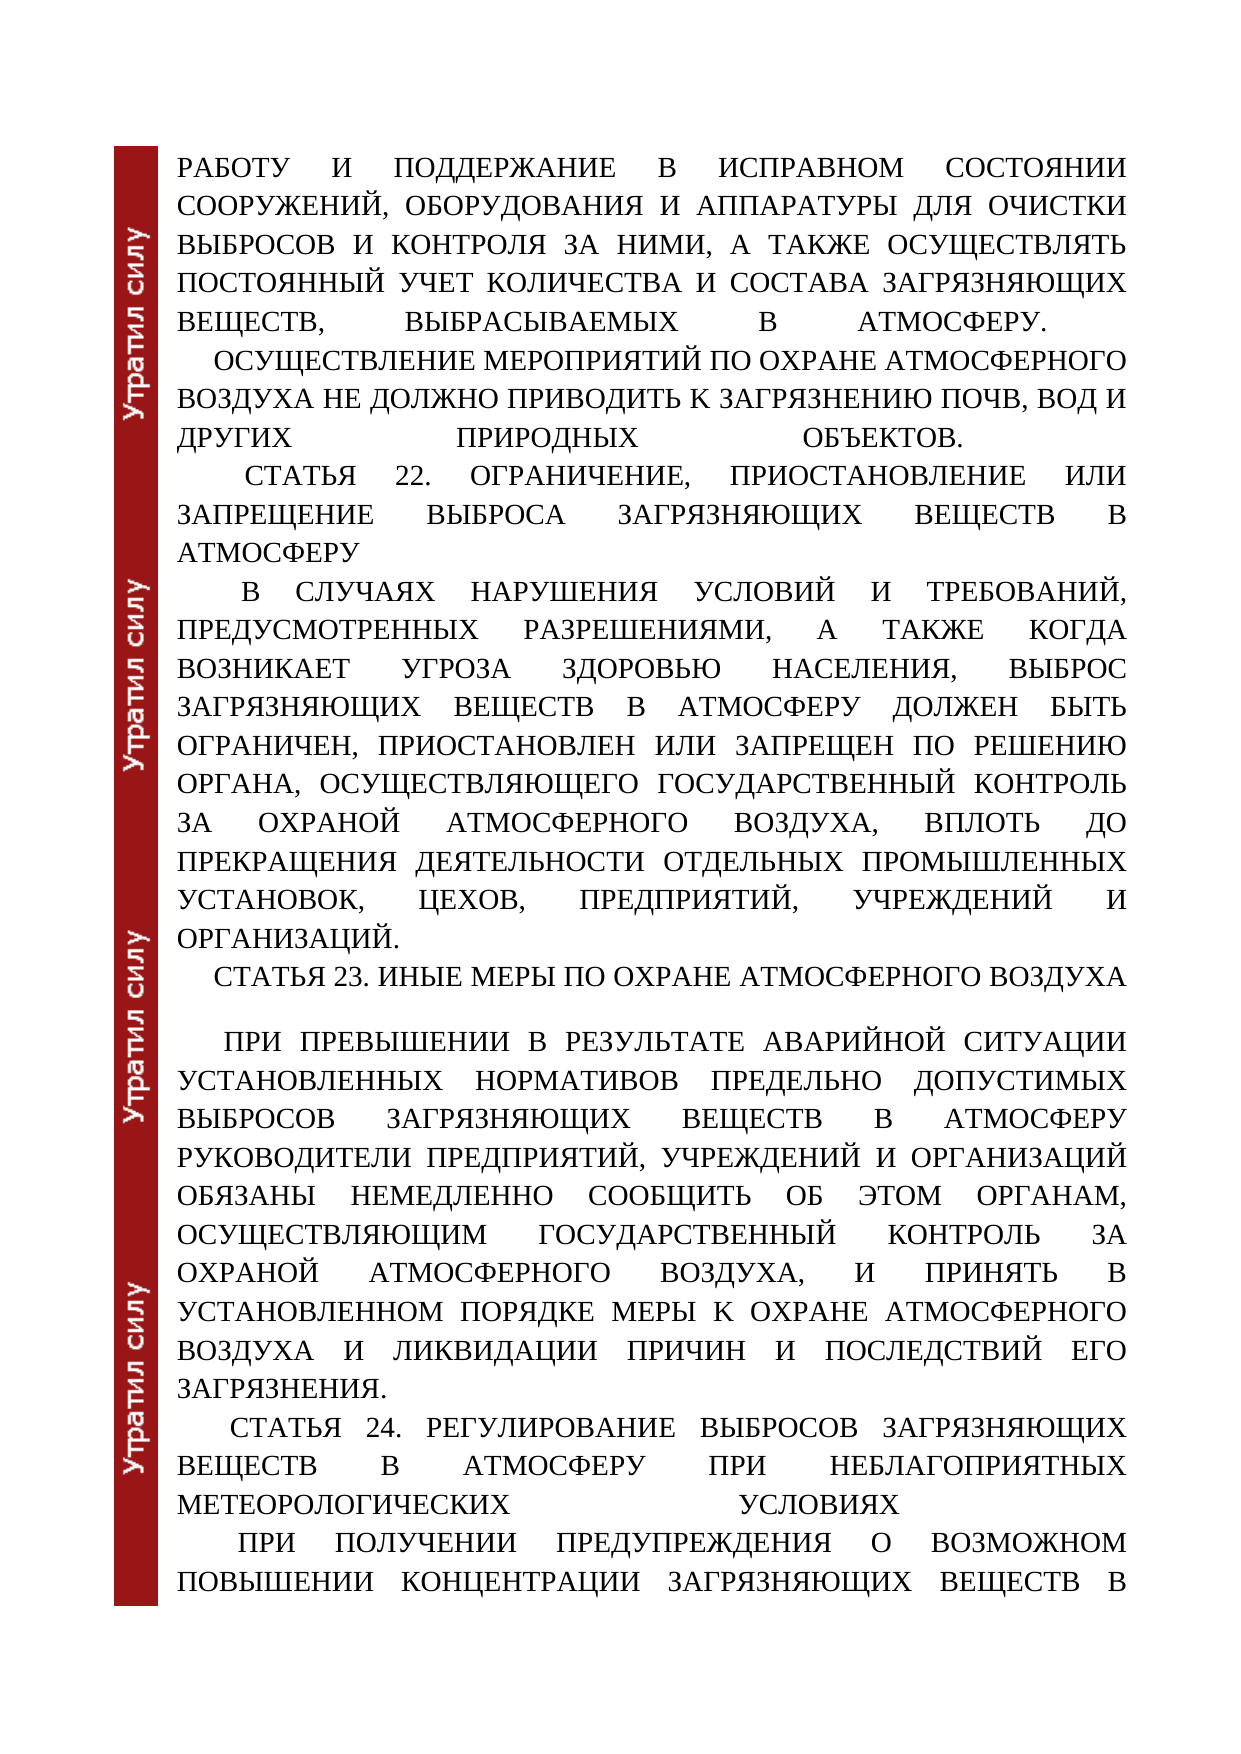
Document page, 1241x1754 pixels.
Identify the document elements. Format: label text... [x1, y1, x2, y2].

picture [114, 146, 158, 150]
picture [114, 1597, 158, 1606]
